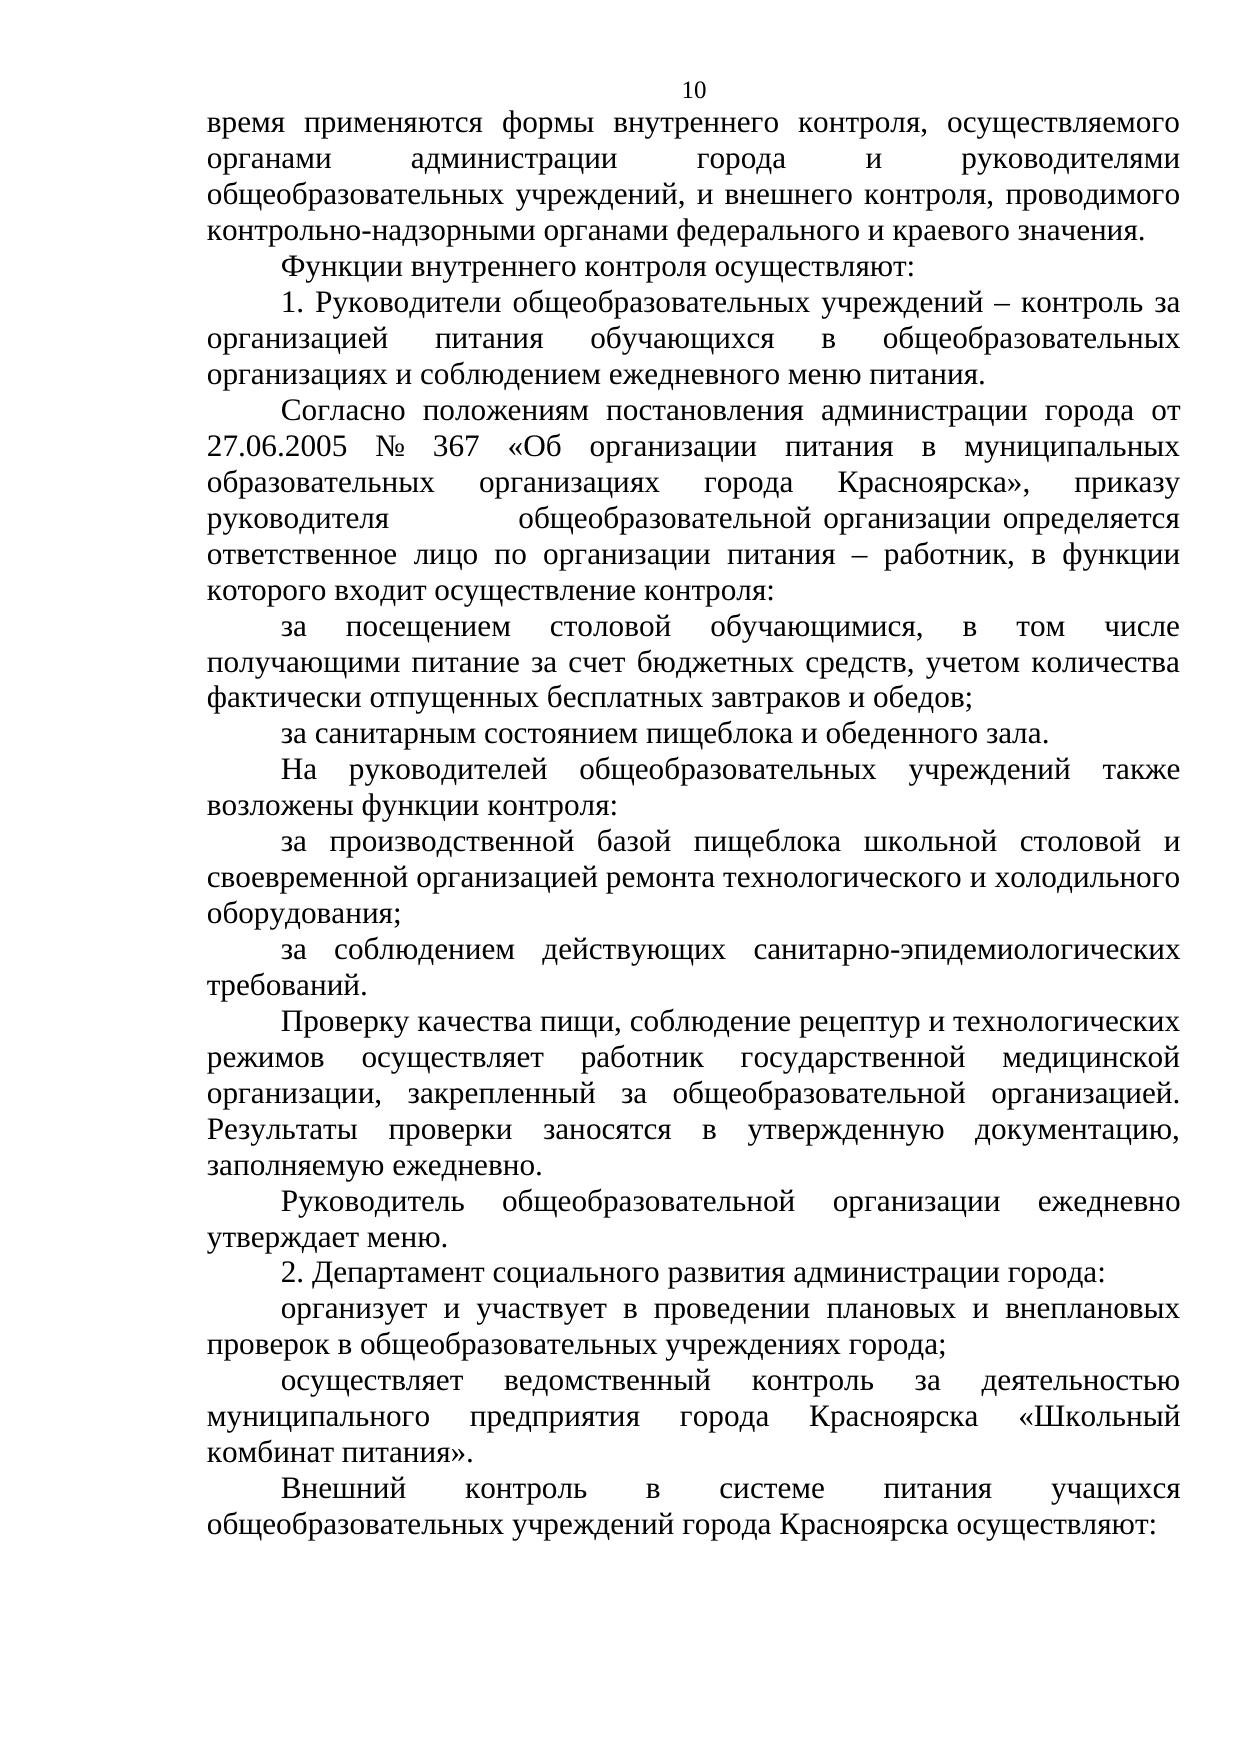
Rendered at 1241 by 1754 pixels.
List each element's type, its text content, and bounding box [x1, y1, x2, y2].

list организует и участвует в проведении плановых и внеплановых проверок в общеобразовательных учреждениях города; [207, 1290, 1181, 1362]
list 2. Департамент социального развития администрации города: [281, 1254, 1181, 1290]
text за посещением столовой обучающимися, в том числе получающими питание за счет бюджетных средств, учетом количества фактически отпущенных бесплатных завтраков и обедов; [207, 607, 1181, 715]
text Внешний контроль в системе питания учащихся общеобразовательных учреждений города Красноярска осуществляют: [207, 1469, 1181, 1541]
text Согласно положениям постановления администрации города от 27.06.2005 № 367 «Об организации питания в муниципальных образовательных организациях города Красноярска», приказу руководителя общеобразовательной организации определяется ответственное лицо по организации питания – работник, в функции которого входит осуществление контроля: [207, 391, 1181, 607]
text Функции внутреннего контроля осуществляют: [207, 247, 1181, 283]
text На руководителей общеобразовательных учреждений также возложены функции контроля: [207, 751, 1181, 822]
text за соблюдением действующих санитарно-эпидемиологических требований. [207, 930, 1181, 1002]
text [207, 104, 1181, 247]
text за производственной базой пищеблока школьной столовой и своевременной организацией ремонта технологического и холодильного оборудования; [207, 822, 1181, 930]
list осуществляет ведомственный контроль за деятельностью муниципального предприятия города Красноярска «Школьный комбинат питания». [207, 1362, 1181, 1469]
text Проверку качества пищи, соблюдение рецептур и технологических режимов осуществляет работник государственной медицинской организации, закрепленный за общеобразовательной организацией. Результаты проверки заносятся в утвержденную документацию, заполняемую ежедневно. [207, 1002, 1181, 1182]
text Руководитель общеобразовательной организации ежедневно утверждает меню. [207, 1182, 1181, 1254]
text 1. Руководители общеобразовательных учреждений – контроль за организацией питания обучающихся в общеобразовательных организациях и соблюдением ежедневного меню питания. [207, 283, 1181, 391]
text за санитарным состоянием пищеблока и обеденного зала. [207, 715, 1181, 751]
